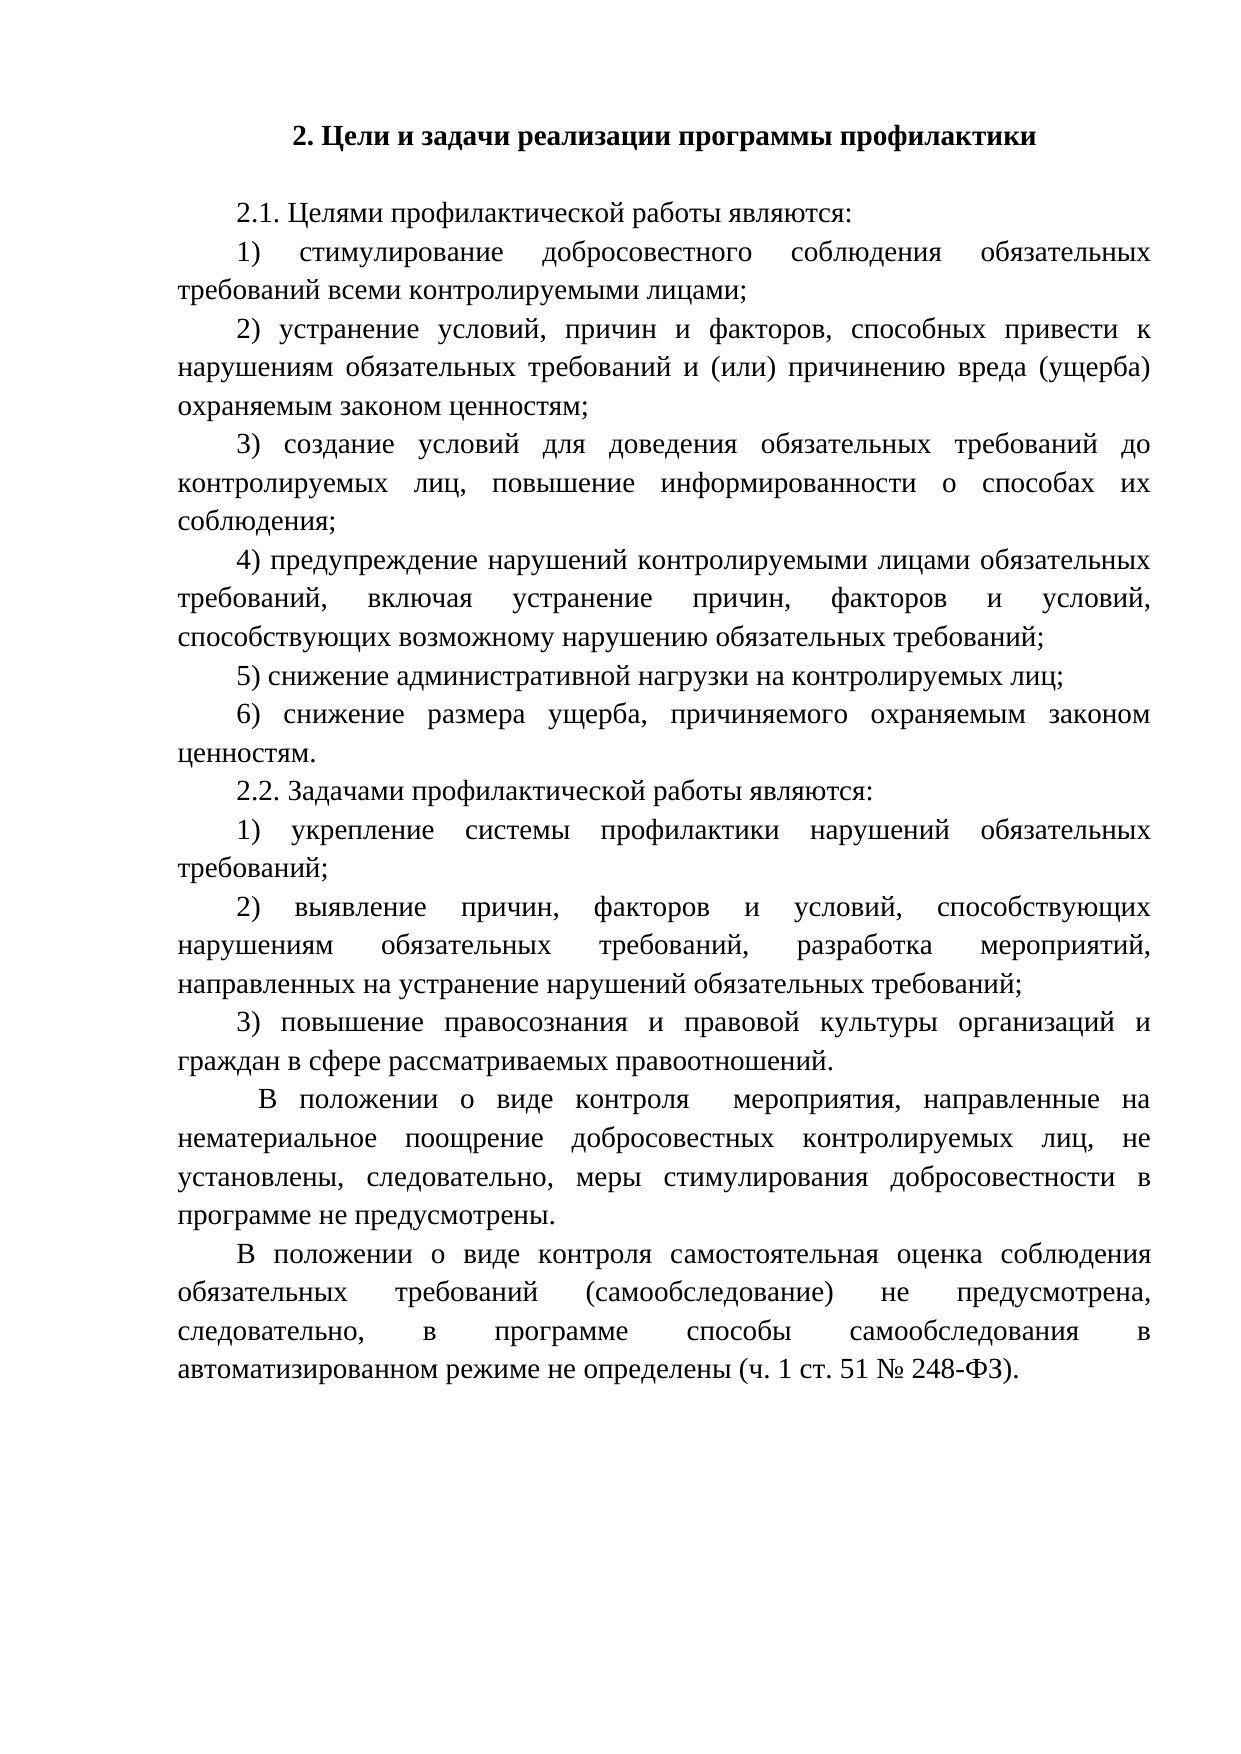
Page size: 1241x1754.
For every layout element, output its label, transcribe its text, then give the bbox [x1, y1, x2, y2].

text 2.1. Целями профилактической работы являются: [177, 195, 1152, 229]
text В положении о виде контроля самостоятельная оценка соблюдения обязательных требований (самообследование) не предусмотрена, следовательно, в программе способы самообследования в автоматизированном режиме не определены (ч. 1 ст. 51 № 248-ФЗ). [177, 1346, 1152, 1385]
text 4) предупреждение нарушений контролируемыми лицами обязательных требований, включая устранение причин, факторов и условий, способствующих возможному нарушению обязательных требований; [177, 542, 1152, 653]
text 3) создание условий для доведения обязательных требований до контролируемых лиц, повышение информированности о способах их соблюдения; [177, 426, 1152, 537]
text 2) устранение условий, причин и факторов, способных привести к нарушениям обязательных требований и (или) причинению вреда (ущерба) охраняемым законом ценностям; [177, 311, 1152, 421]
text 2.2. Задачами профилактической работы являются: [177, 773, 1152, 807]
text 2. Цели и задачи реализации программы профилактики [177, 118, 1152, 152]
text 2) выявление причин, факторов и условий, способствующих нарушениям обязательных требований, разработка мероприятий, направленных на устранение нарушений обязательных требований; [177, 889, 1152, 999]
text В положении о виде контроля мероприятия, направленные на нематериальное поощрение добросовестных контролируемых лиц, не установлены, следовательно, меры стимулирования добросовестности в программе не предусмотрены. [177, 1082, 1152, 1231]
text В положении о виде контроля самостоятельная оценка соблюдения обязательных требований (самообследование) не предусмотрена, следовательно, в программе способы самообследования в автоматизированном режиме не определены (ч. 1 ст. 51 № 248-ФЗ). [177, 1236, 1152, 1274]
text 3) повышение правосознания и правовой культуры организаций и граждан в сфере рассматриваемых правоотношений. [177, 1004, 1152, 1077]
text 1) стимулирование добросовестного соблюдения обязательных требований всеми контролируемыми лицами; [177, 234, 1152, 306]
text 5) снижение административной нагрузки на контролируемых лиц; [177, 658, 1152, 691]
text 1) укрепление системы профилактики нарушений обязательных требований; [177, 812, 1152, 884]
text 6) снижение размера ущерба, причиняемого охраняемым законом ценностям. [177, 696, 1152, 768]
